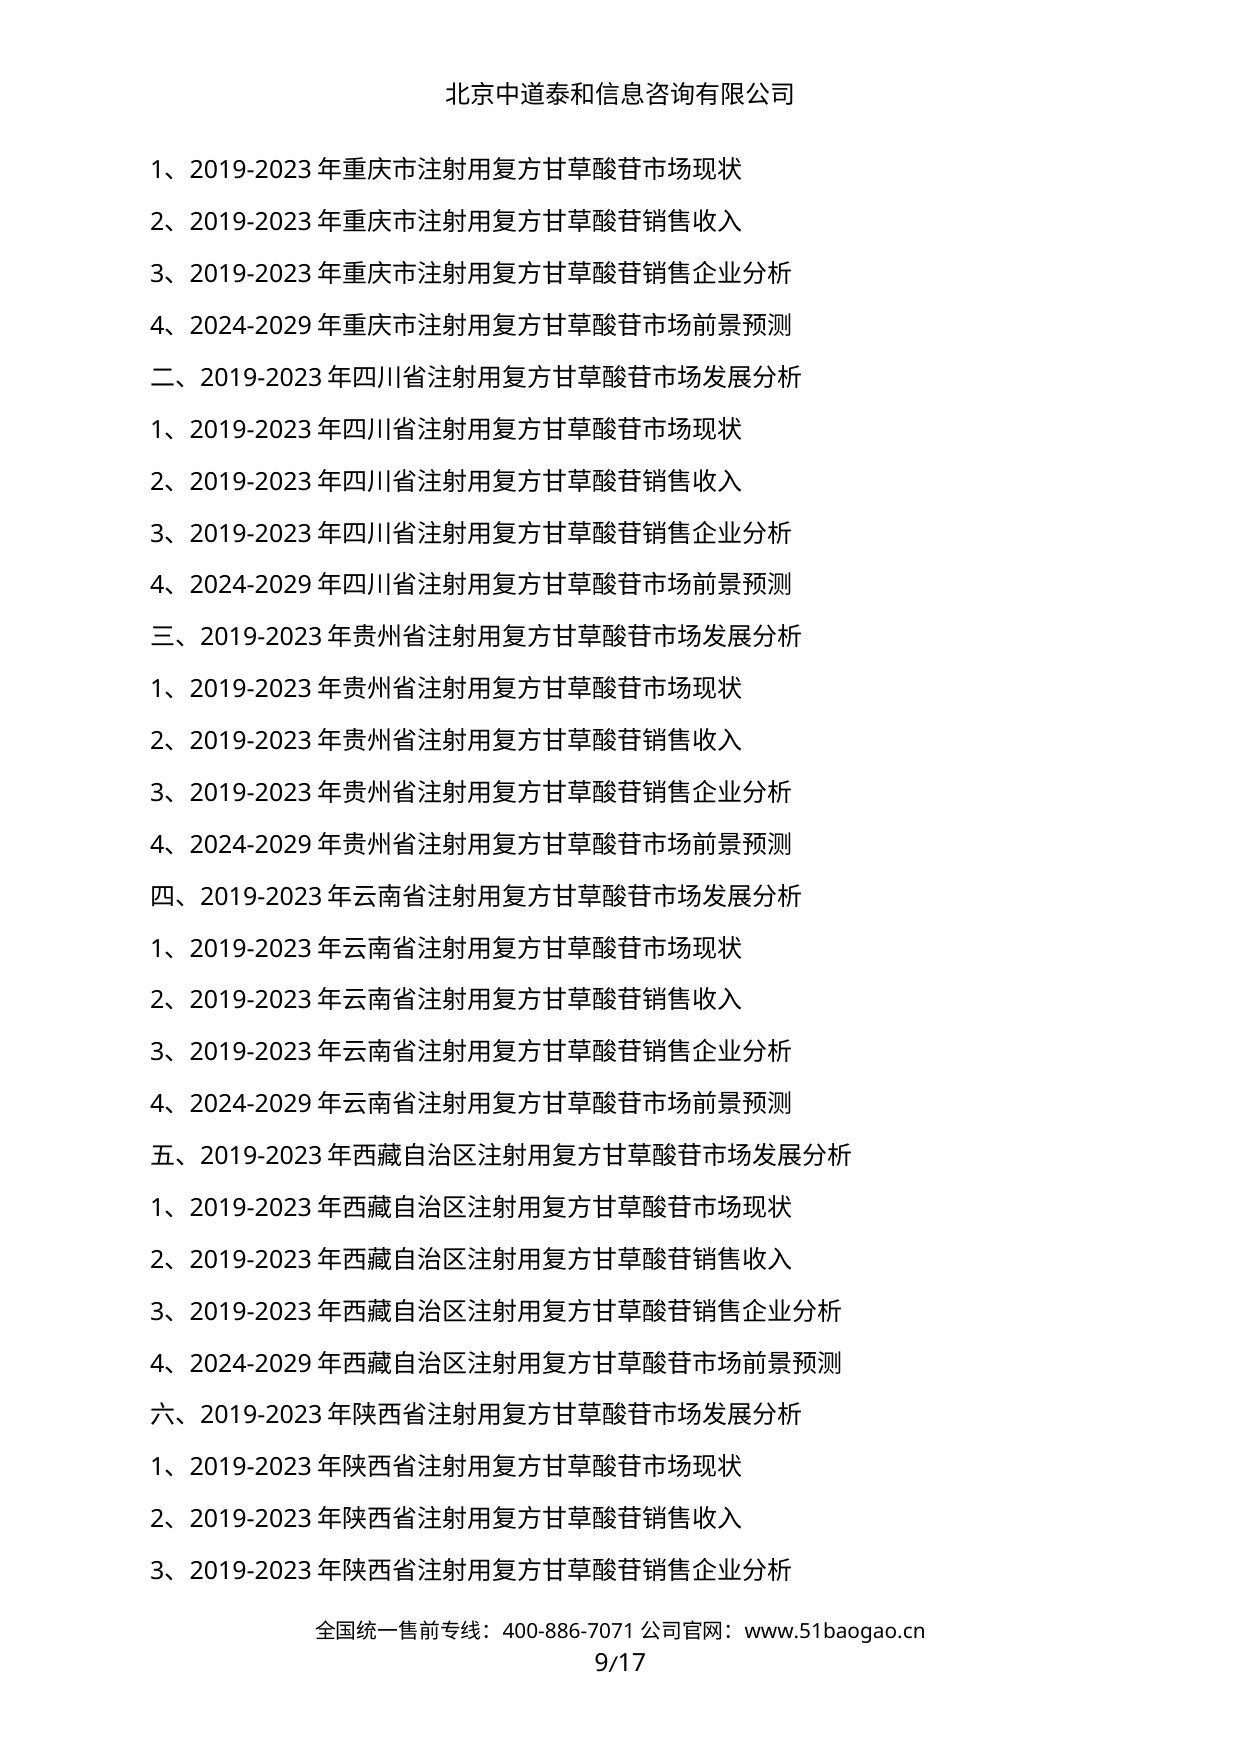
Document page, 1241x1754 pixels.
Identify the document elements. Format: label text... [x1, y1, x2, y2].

text 五、2019-2023年西藏自治区注射用复方甘草酸苷市场发展分析 [150, 1136, 1090, 1172]
text 2、2019-2023年贵州省注射用复方甘草酸苷销售收入 [150, 721, 1090, 757]
text 2、2019-2023年陕西省注射用复方甘草酸苷销售收入 [150, 1499, 1090, 1535]
text 4、2024-2029年重庆市注射用复方甘草酸苷市场前景预测 [150, 306, 1090, 342]
text 3、2019-2023年重庆市注射用复方甘草酸苷销售企业分析 [150, 254, 1090, 290]
text 1、2019-2023年陕西省注射用复方甘草酸苷市场现状 [150, 1447, 1090, 1483]
text 3、2019-2023年云南省注射用复方甘草酸苷销售企业分析 [150, 1032, 1090, 1068]
text 1、2019-2023年重庆市注射用复方甘草酸苷市场现状 [150, 150, 1090, 186]
text 4、2024-2029年云南省注射用复方甘草酸苷市场前景预测 [150, 1084, 1090, 1120]
text 3、2019-2023年陕西省注射用复方甘草酸苷销售企业分析 [150, 1551, 1090, 1587]
text 2、2019-2023年云南省注射用复方甘草酸苷销售收入 [150, 980, 1090, 1016]
text 2、2019-2023年重庆市注射用复方甘草酸苷销售收入 [150, 202, 1090, 238]
text 1、2019-2023年贵州省注射用复方甘草酸苷市场现状 [150, 669, 1090, 705]
text 4、2024-2029年四川省注射用复方甘草酸苷市场前景预测 [150, 565, 1090, 601]
text 1、2019-2023年西藏自治区注射用复方甘草酸苷市场现状 [150, 1187, 1090, 1224]
text 1、2019-2023年云南省注射用复方甘草酸苷市场现状 [150, 928, 1090, 964]
text 2、2019-2023年西藏自治区注射用复方甘草酸苷销售收入 [150, 1239, 1090, 1276]
text 三、2019-2023年贵州省注射用复方甘草酸苷市场发展分析 [150, 617, 1090, 653]
text 四、2019-2023年云南省注射用复方甘草酸苷市场发展分析 [150, 876, 1090, 912]
text 3、2019-2023年西藏自治区注射用复方甘草酸苷销售企业分析 [150, 1291, 1090, 1327]
text 4、2024-2029年西藏自治区注射用复方甘草酸苷市场前景预测 [150, 1343, 1090, 1379]
text 1、2019-2023年四川省注射用复方甘草酸苷市场现状 [150, 409, 1090, 446]
text 3、2019-2023年贵州省注射用复方甘草酸苷销售企业分析 [150, 772, 1090, 809]
text 4、2024-2029年贵州省注射用复方甘草酸苷市场前景预测 [150, 824, 1090, 861]
text 六、2019-2023年陕西省注射用复方甘草酸苷市场发展分析 [150, 1395, 1090, 1431]
text 3、2019-2023年四川省注射用复方甘草酸苷销售企业分析 [150, 513, 1090, 549]
text 2、2019-2023年四川省注射用复方甘草酸苷销售收入 [150, 461, 1090, 497]
text 二、2019-2023年四川省注射用复方甘草酸苷市场发展分析 [150, 357, 1090, 394]
